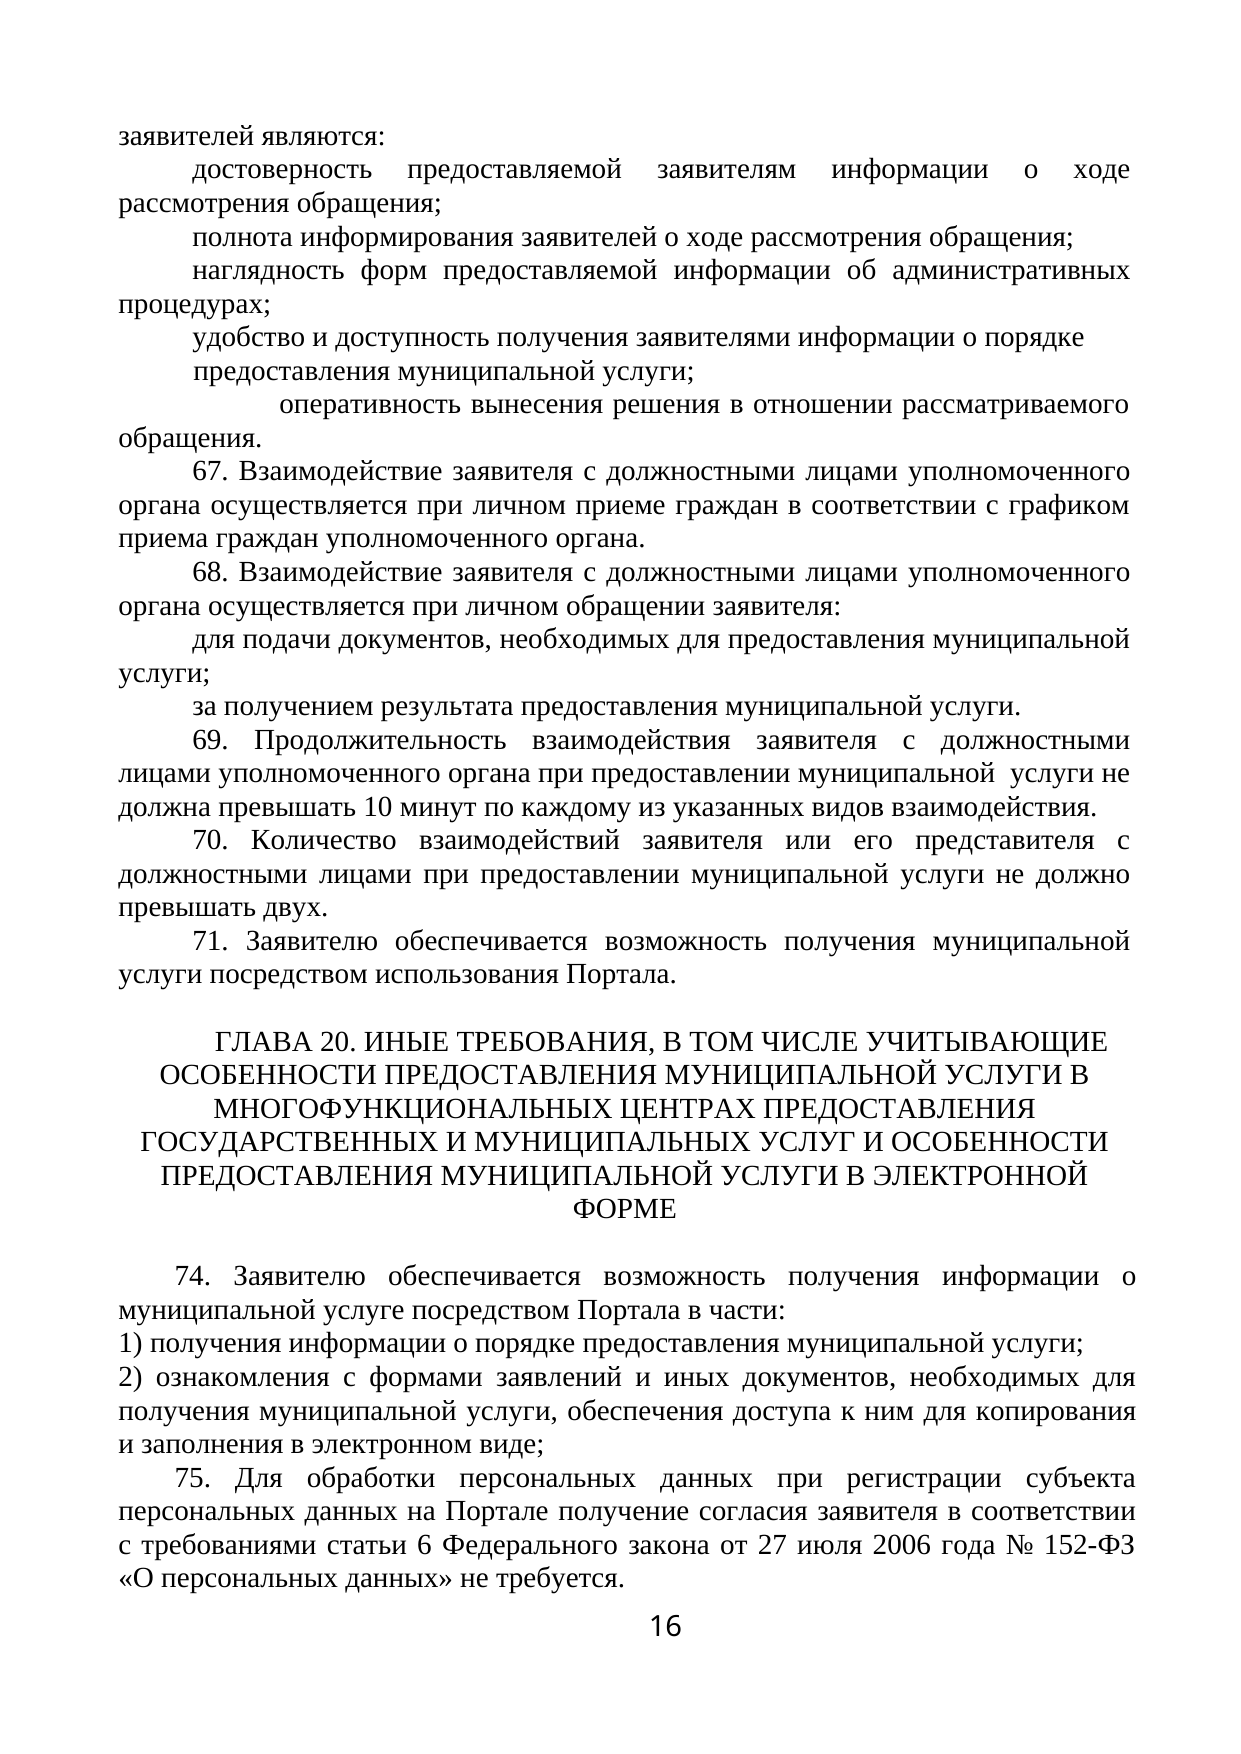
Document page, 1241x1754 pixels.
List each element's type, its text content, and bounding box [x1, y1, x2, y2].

text предоставления муниципальной услуги; [118, 353, 1131, 386]
text для подачи документов, необходимых для предоставления муниципальной услуги; [118, 621, 1131, 688]
text полнота информирования заявителей о ходе рассмотрения обращения; [118, 219, 1131, 252]
text 67. Взаимодействие заявителя с должностными лицами уполномоченного органа осуществляется при личном приеме граждан в соответствии с графиком приема граждан уполномоченного органа. [118, 453, 1131, 554]
text 69. Продолжительность взаимодействия заявителя с должностными лицами уполномоченного органа при предоставлении муниципальной услуги не должна превышать 10 минут по каждому из указанных видов взаимодействия. [118, 722, 1131, 822]
text за получением результата предоставления муниципальной услуги. [118, 688, 1131, 722]
text ГЛАВА 20. ИНЫЕ ТРЕБОВАНИЯ, В ТОМ ЧИСЛЕ УЧИТЫВАЮЩИЕ ОСОБЕННОСТИ ПРЕДОСТАВЛЕНИЯ МУНИЦИПАЛЬНОЙ УСЛУГИ В МНОГОФУНКЦИОНАЛЬНЫХ ЦЕНТРАХ ПРЕДОСТАВЛЕНИЯ ГОСУДАРСТВЕННЫХ И МУНИЦИПАЛЬНЫХ УСЛУГ И ОСОБЕННОСТИ ПРЕДОСТАВЛЕНИЯ МУНИЦИПАЛЬНОЙ УСЛУГИ В ЭЛЕКТРОННОЙ ФОРМЕ [118, 1024, 1131, 1225]
text 71. Заявителю обеспечивается возможность получения муниципальной услуги посредством использования Портала. [118, 923, 1131, 990]
text достоверность предоставляемой заявителям информации о ходе рассмотрения обращения; [118, 152, 1131, 219]
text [118, 118, 1131, 152]
text 2) ознакомления с формами заявлений и иных документов, необходимых для получения муниципальной услуги, обеспечения доступа к ним для копирования и заполнения в электронном виде; [118, 1359, 1137, 1460]
text наглядность форм предоставляемой информации об административных процедурах; [118, 252, 1131, 319]
text 1) получения информации о порядке предоставления муниципальной услуги; [118, 1326, 1137, 1359]
text удобство и доступность получения заявителями информации о порядке [118, 319, 1131, 353]
text 70. Количество взаимодействий заявителя или его представителя с должностными лицами при предоставлении муниципальной услуги не должно превышать двух. [118, 822, 1131, 923]
text 68. Взаимодействие заявителя с должностными лицами уполномоченного органа осуществляется при личном обращении заявителя: [118, 554, 1131, 621]
text оперативность вынесения решения в отношении рассматриваемого обращения. [118, 386, 1131, 453]
text 74. Заявителю обеспечивается возможность получения информации о муниципальной услуге посредством Портала в части: [118, 1258, 1137, 1326]
text 75. Для обработки персональных данных при регистрации субъекта персональных данных на Портале получение согласия заявителя в соответствии с требованиями статьи 6 Федерального закона от 27 июля 2006 года № 152-ФЗ «О персональных данных» не требуется. [118, 1460, 1137, 1594]
